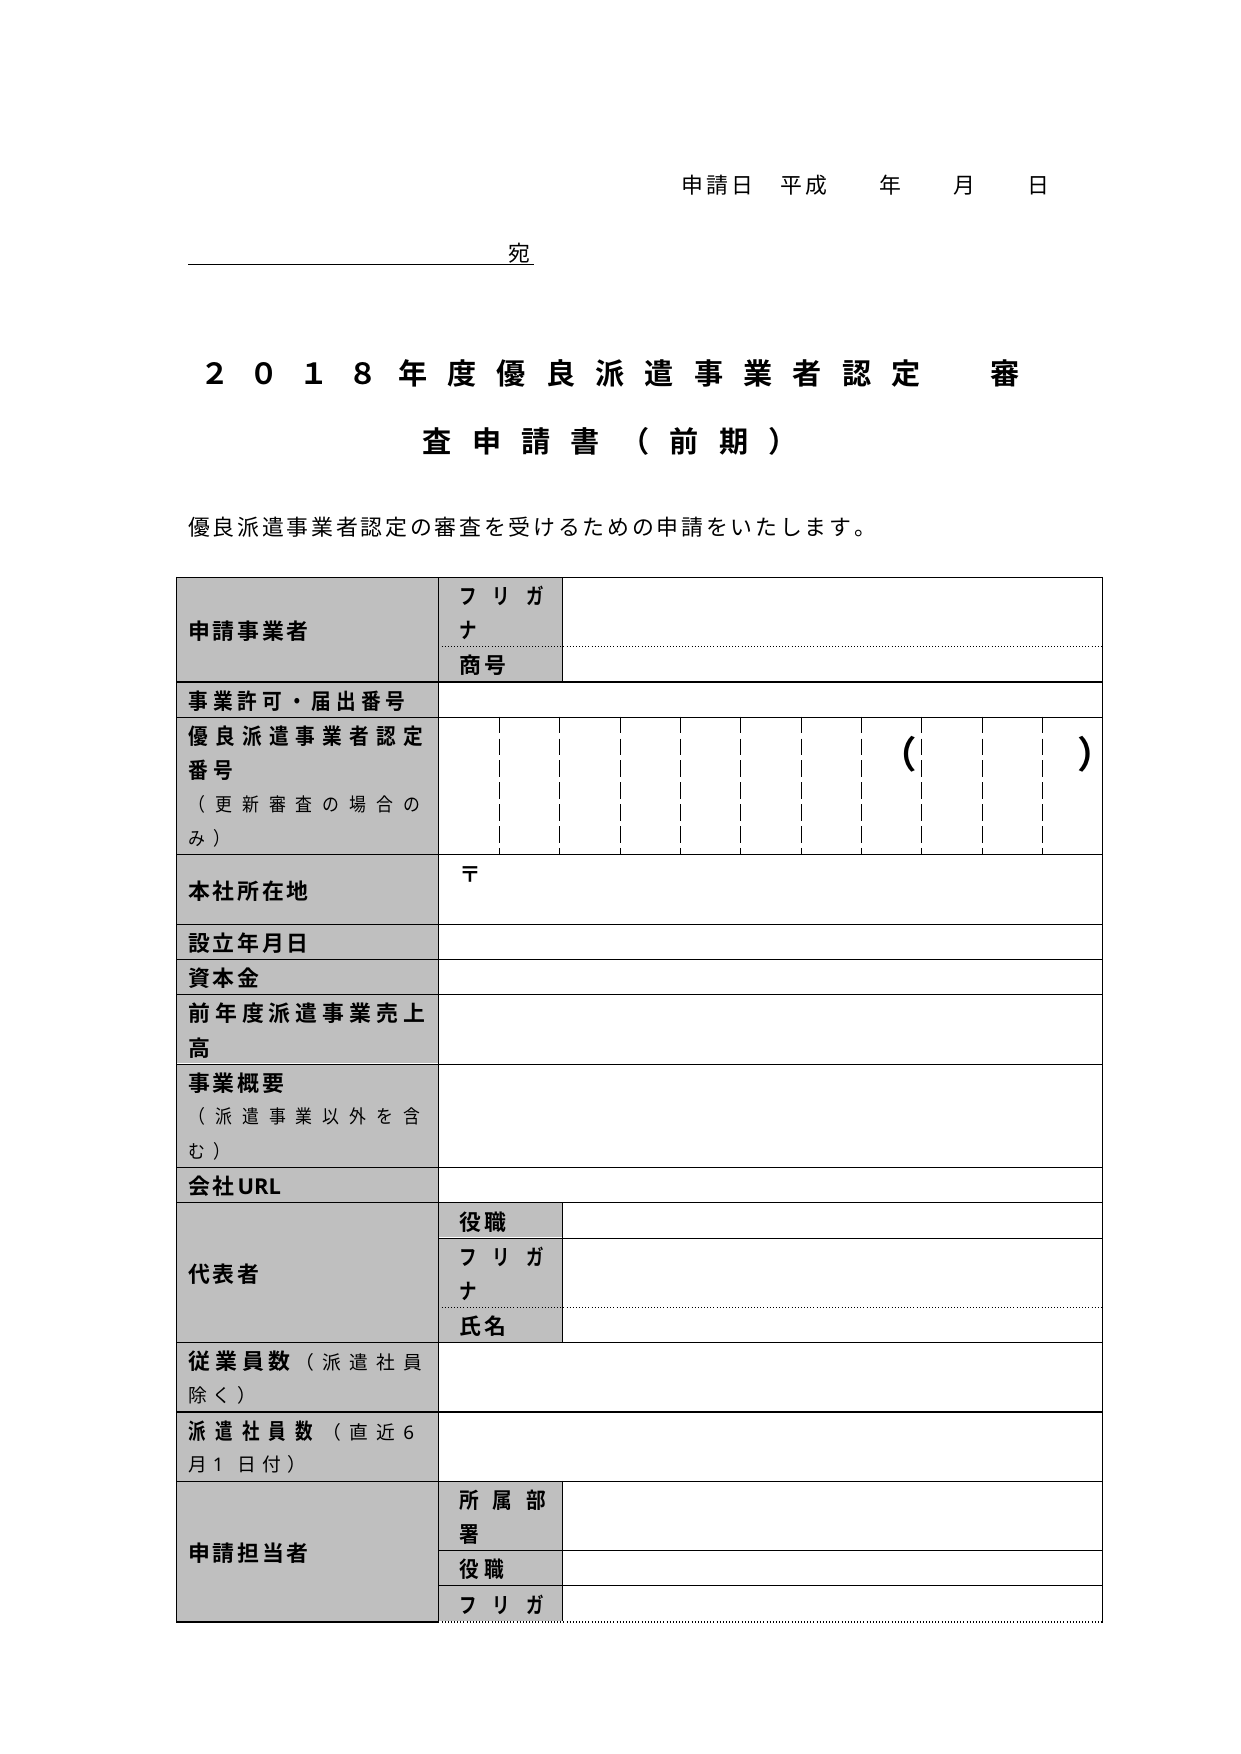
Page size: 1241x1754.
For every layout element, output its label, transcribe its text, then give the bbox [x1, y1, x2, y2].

table_header [563, 578, 1102, 646]
table_cell 〒 [439, 855, 1102, 924]
table_cell [439, 683, 1102, 717]
table_cell 事業概要 （派遣事業以外を含む） [177, 1065, 438, 1167]
table_cell [982, 718, 1042, 854]
table_cell [439, 960, 1102, 994]
table_cell 事業許可・届出番号 [177, 683, 438, 717]
table_cell 役職 [439, 1203, 562, 1237]
table_cell 所属部署 [439, 1482, 562, 1550]
table_cell フリガナ [439, 1239, 562, 1307]
table_cell 商号 [439, 646, 562, 681]
text 優良派遣事業者認定の審査を受けるための申請をいたします。 [188, 508, 1052, 543]
text ２０１８年度優良派遣事業者認定 審査申請書（前期） [188, 338, 1052, 474]
text 宛 [188, 235, 1052, 269]
table_cell 資本金 [177, 960, 438, 994]
table_cell [563, 1203, 1102, 1237]
table_cell [563, 646, 1102, 681]
table_cell [922, 718, 982, 854]
table_cell [439, 1168, 1102, 1202]
table_cell [620, 718, 680, 854]
table_cell （ [861, 718, 922, 854]
table_cell 従業員数（派遣社員除く） [177, 1343, 438, 1411]
table_cell [439, 1065, 1102, 1167]
table_cell 代表者 [177, 1203, 438, 1342]
table_cell 申請担当者 [177, 1482, 438, 1621]
table_cell 氏名 [439, 1307, 562, 1342]
table_cell 会社URL [177, 1168, 438, 1202]
table_cell ） [1043, 718, 1102, 854]
table_cell [560, 718, 620, 854]
table_cell [499, 718, 560, 854]
table_cell [801, 718, 861, 854]
table_cell [439, 718, 499, 854]
table_cell 役職 [439, 1551, 562, 1585]
table_cell フリガナ [439, 1586, 562, 1621]
table_cell [439, 1343, 1102, 1411]
table_cell 本社所在地 [177, 855, 438, 924]
table_cell [439, 925, 1102, 959]
table_cell 派遣社員数（直近6月1日付） [177, 1413, 438, 1481]
table_cell [741, 718, 801, 854]
table_cell 設立年月日 [177, 925, 438, 959]
table_header 申請事業者 [177, 578, 438, 681]
table_header フリガナ [439, 578, 562, 646]
table_cell [563, 1239, 1102, 1307]
text 申請日 平成 年 月 日 [188, 167, 1052, 201]
table_cell [680, 718, 741, 854]
table_cell 優良派遣事業者認定番号 （更新審査の場合のみ） [177, 718, 438, 854]
table_cell [563, 1482, 1102, 1550]
table_cell [439, 1413, 1102, 1481]
table_cell [439, 995, 1102, 1063]
table_cell [563, 1551, 1102, 1585]
table_cell [563, 1307, 1102, 1342]
table_cell 前年度派遣事業売上高 [177, 995, 438, 1063]
table_cell [563, 1586, 1102, 1621]
